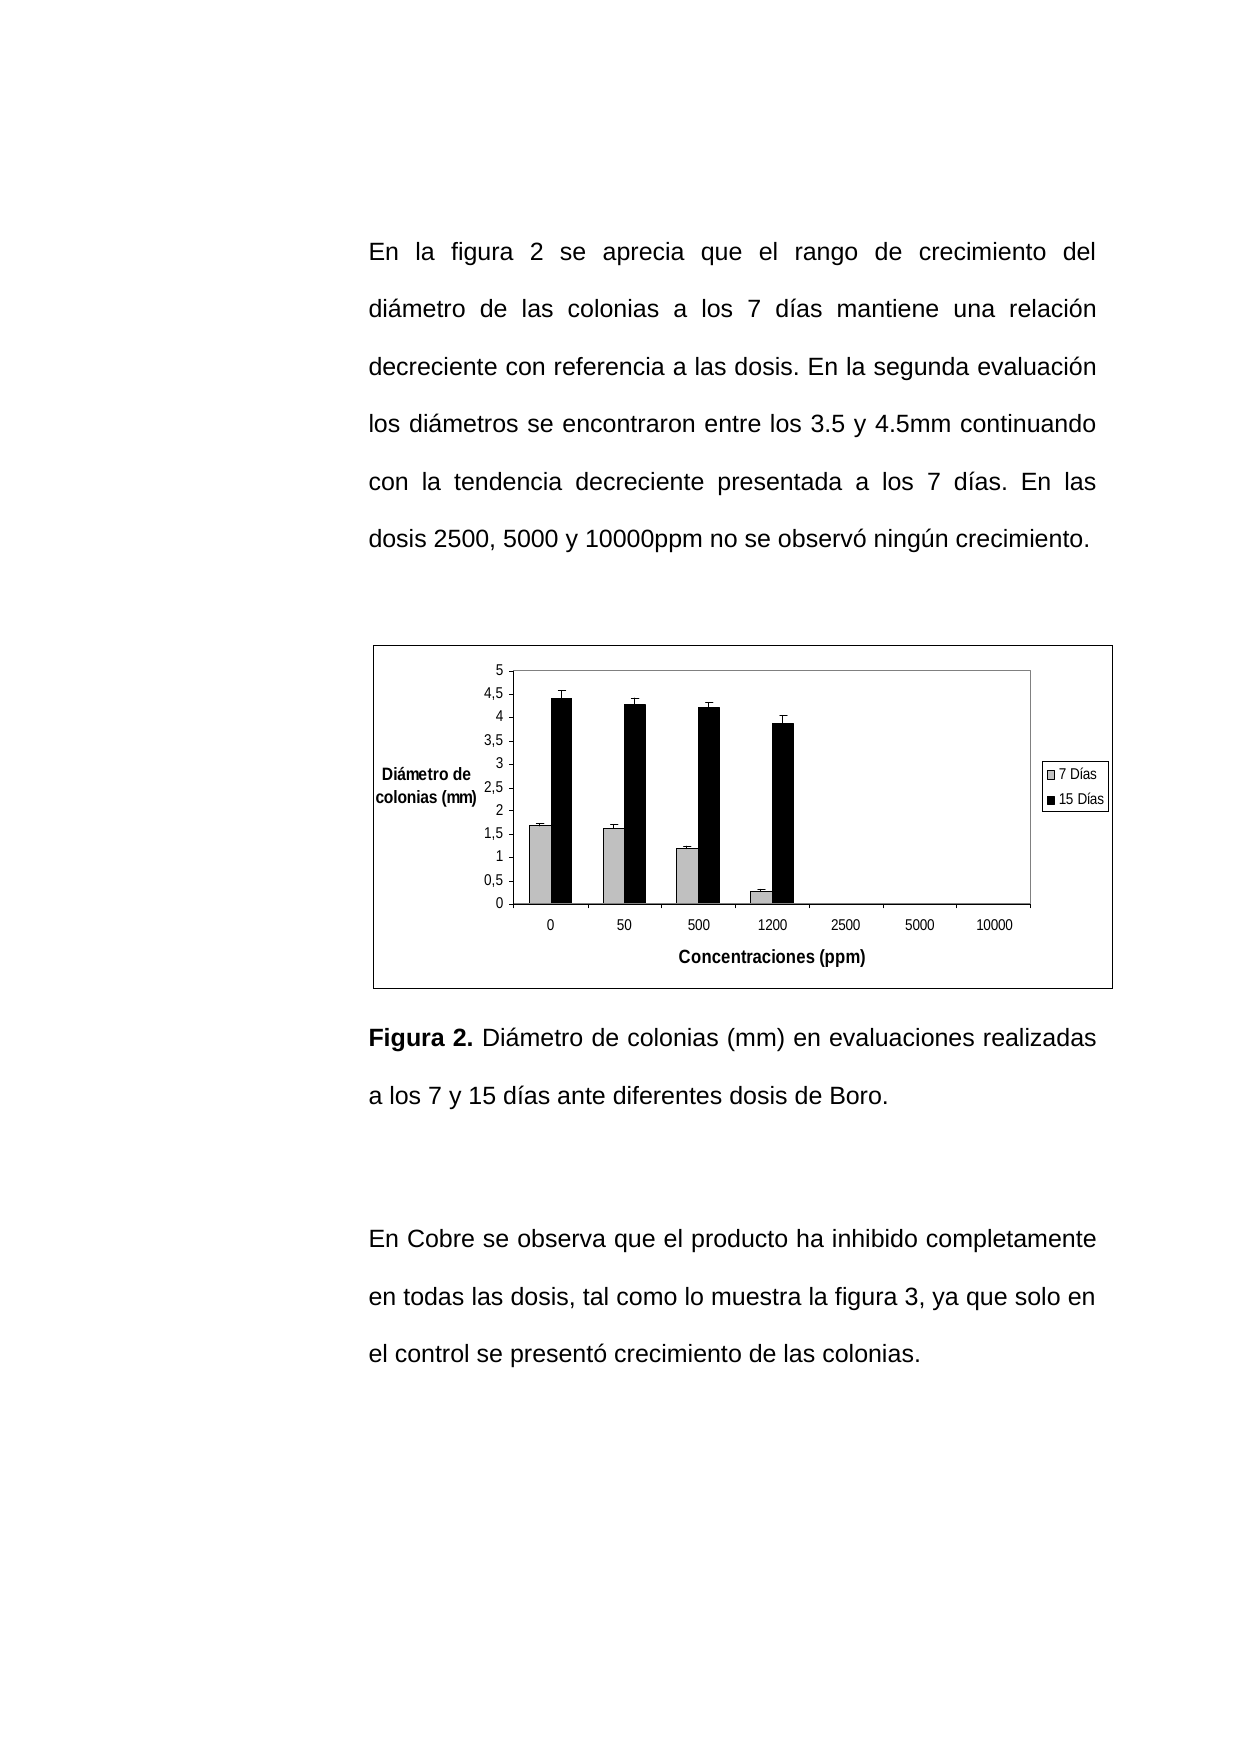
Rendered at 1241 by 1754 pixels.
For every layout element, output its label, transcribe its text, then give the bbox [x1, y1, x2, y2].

text En Cobre se observa que el producto ha inhibido completamente en todas las dosis, tal como lo muestra la figura 3, ya que solo en el control se presentó crecimiento de las colonias. [368, 1224, 1098, 1368]
text Figura 2. Diámetro de colonias (mm) en evaluaciones realizadas a los 7 y 15 días ante diferentes dosis de Boro. [368, 1023, 1098, 1109]
text En la figura 2 se aprecia que el rango de crecimiento del diámetro de las colonias a los 7 días mantiene una relación decreciente con referencia a las dosis. En la segunda evaluación los diámetros se encontraron entre los 3.5 y 4.5mm continuando con la tendencia decreciente presentada a los 7 días. En las dosis 2500, 5000 y 10000ppm no se observó ningún crecimiento. [368, 237, 1098, 553]
